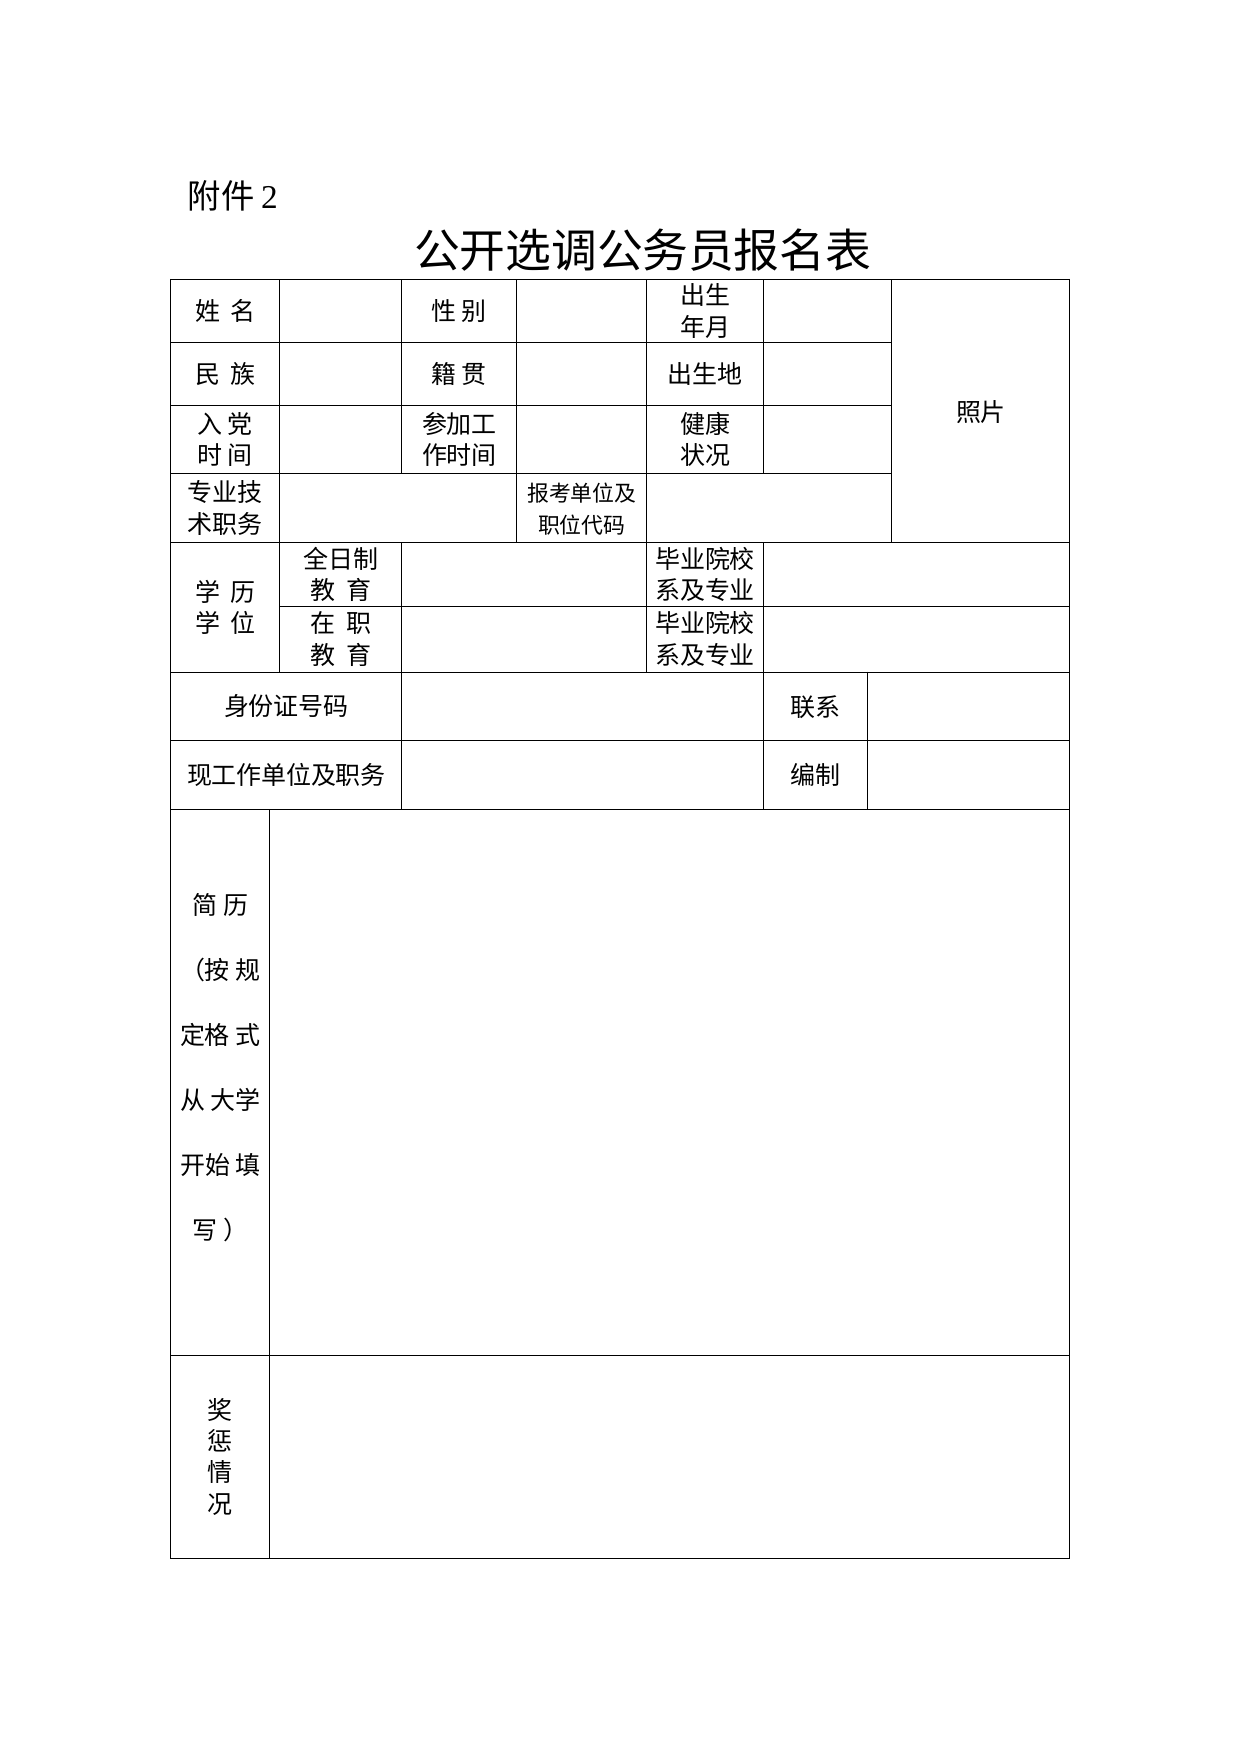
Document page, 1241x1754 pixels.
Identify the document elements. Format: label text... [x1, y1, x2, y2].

table_cell [764, 343, 891, 405]
table_cell 奖 惩 情 况 [171, 1356, 269, 1558]
table_cell [517, 406, 646, 473]
table_cell [402, 673, 763, 740]
table_cell [270, 810, 1069, 1354]
table_cell [647, 474, 891, 542]
table_cell 专业技 术职务 [171, 474, 279, 542]
table_cell [868, 673, 1069, 740]
table_cell 入 党 时 间 [171, 406, 279, 473]
table_cell 身份证号码 [171, 673, 401, 740]
table_header [764, 280, 891, 342]
table_cell [764, 607, 1069, 672]
table_cell 现工作单位及职务 [171, 741, 401, 809]
table_header [517, 280, 646, 342]
table_cell 健康 状况 [647, 406, 763, 473]
table_cell 学 历 学 位 [171, 543, 279, 672]
table_cell [402, 741, 763, 809]
table_cell [764, 543, 1069, 606]
table_cell 报考单位及职位代码 [517, 474, 646, 542]
text 附件2 [187, 162, 1053, 220]
table_cell 全日制 教 育 [280, 543, 401, 606]
table_header 照片 [892, 280, 1069, 542]
table_header 出生 年月 [647, 280, 763, 342]
table_cell [868, 741, 1069, 809]
table_cell [270, 1356, 1069, 1558]
table_cell 联系 电话 [764, 673, 867, 740]
table_cell 毕业院校 系及专业 [647, 543, 763, 606]
table_cell 毕业院校 系及专业 [647, 607, 763, 672]
table_header 姓 名 [171, 280, 279, 342]
table_cell [517, 343, 646, 405]
table_cell 籍 贯 [402, 343, 516, 405]
table_cell 简 历（按 规 定格 式从 大学 开始 填写 ） [171, 810, 269, 1354]
table_cell [402, 543, 646, 606]
table_cell [402, 607, 646, 672]
table_cell 在 职 教 育 [280, 607, 401, 672]
table_cell [280, 343, 401, 405]
table_cell [280, 406, 401, 473]
table_cell [280, 474, 516, 542]
table_cell [764, 406, 891, 473]
table_cell 出生地 [647, 343, 763, 405]
table_header 性 别 [402, 280, 516, 342]
text 公开选调公务员报名表 [187, 220, 1053, 279]
table_cell 编制 性质 [764, 741, 867, 809]
table_cell 民 族 [171, 343, 279, 405]
table_header [280, 280, 401, 342]
table_cell 参加工 作时间 [402, 406, 516, 473]
